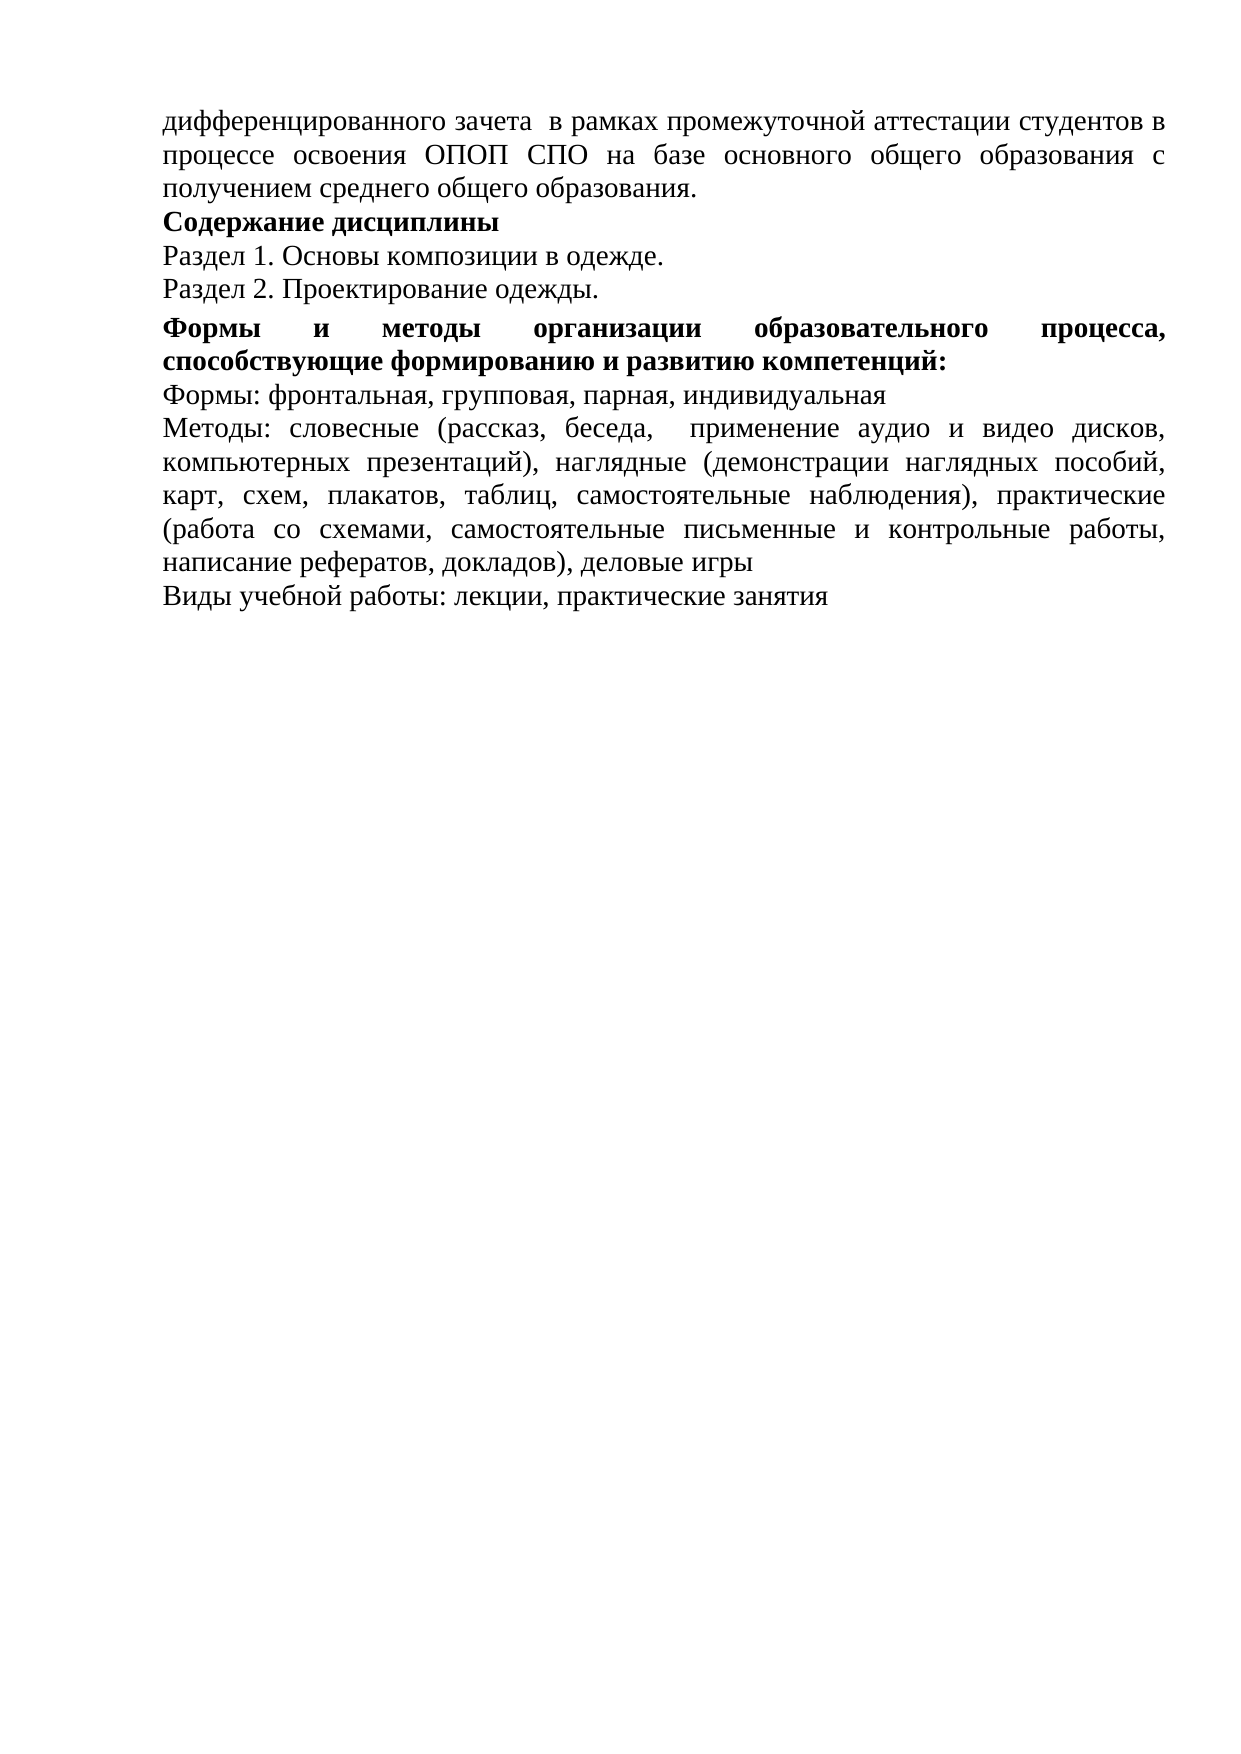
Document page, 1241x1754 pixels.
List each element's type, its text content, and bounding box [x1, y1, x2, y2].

text Методы: словесные (рассказ, беседа, применение аудио и видео дисков, компьютерных презентаций), наглядные (демонстрации наглядных пособий, карт, схем, плакатов, таблиц, самостоятельные наблюдения), практические (работа со схемами, самостоятельные письменные и контрольные работы, написание рефератов, докладов), деловые игры [162, 410, 1167, 578]
text Раздел 1. Основы композиции в одежде. [162, 238, 1167, 271]
text Формы: фронтальная, групповая, парная, индивидуальная [162, 377, 1167, 410]
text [162, 103, 1167, 204]
text Формы и методы организации образовательного процесса, способствующие формированию и развитию компетенций: [162, 310, 1167, 377]
text Содержание дисциплины [162, 204, 1167, 238]
text Раздел 2. Проектирование одежды. [162, 271, 1167, 305]
text Виды учебной работы: лекции, практические занятия [162, 578, 1167, 612]
